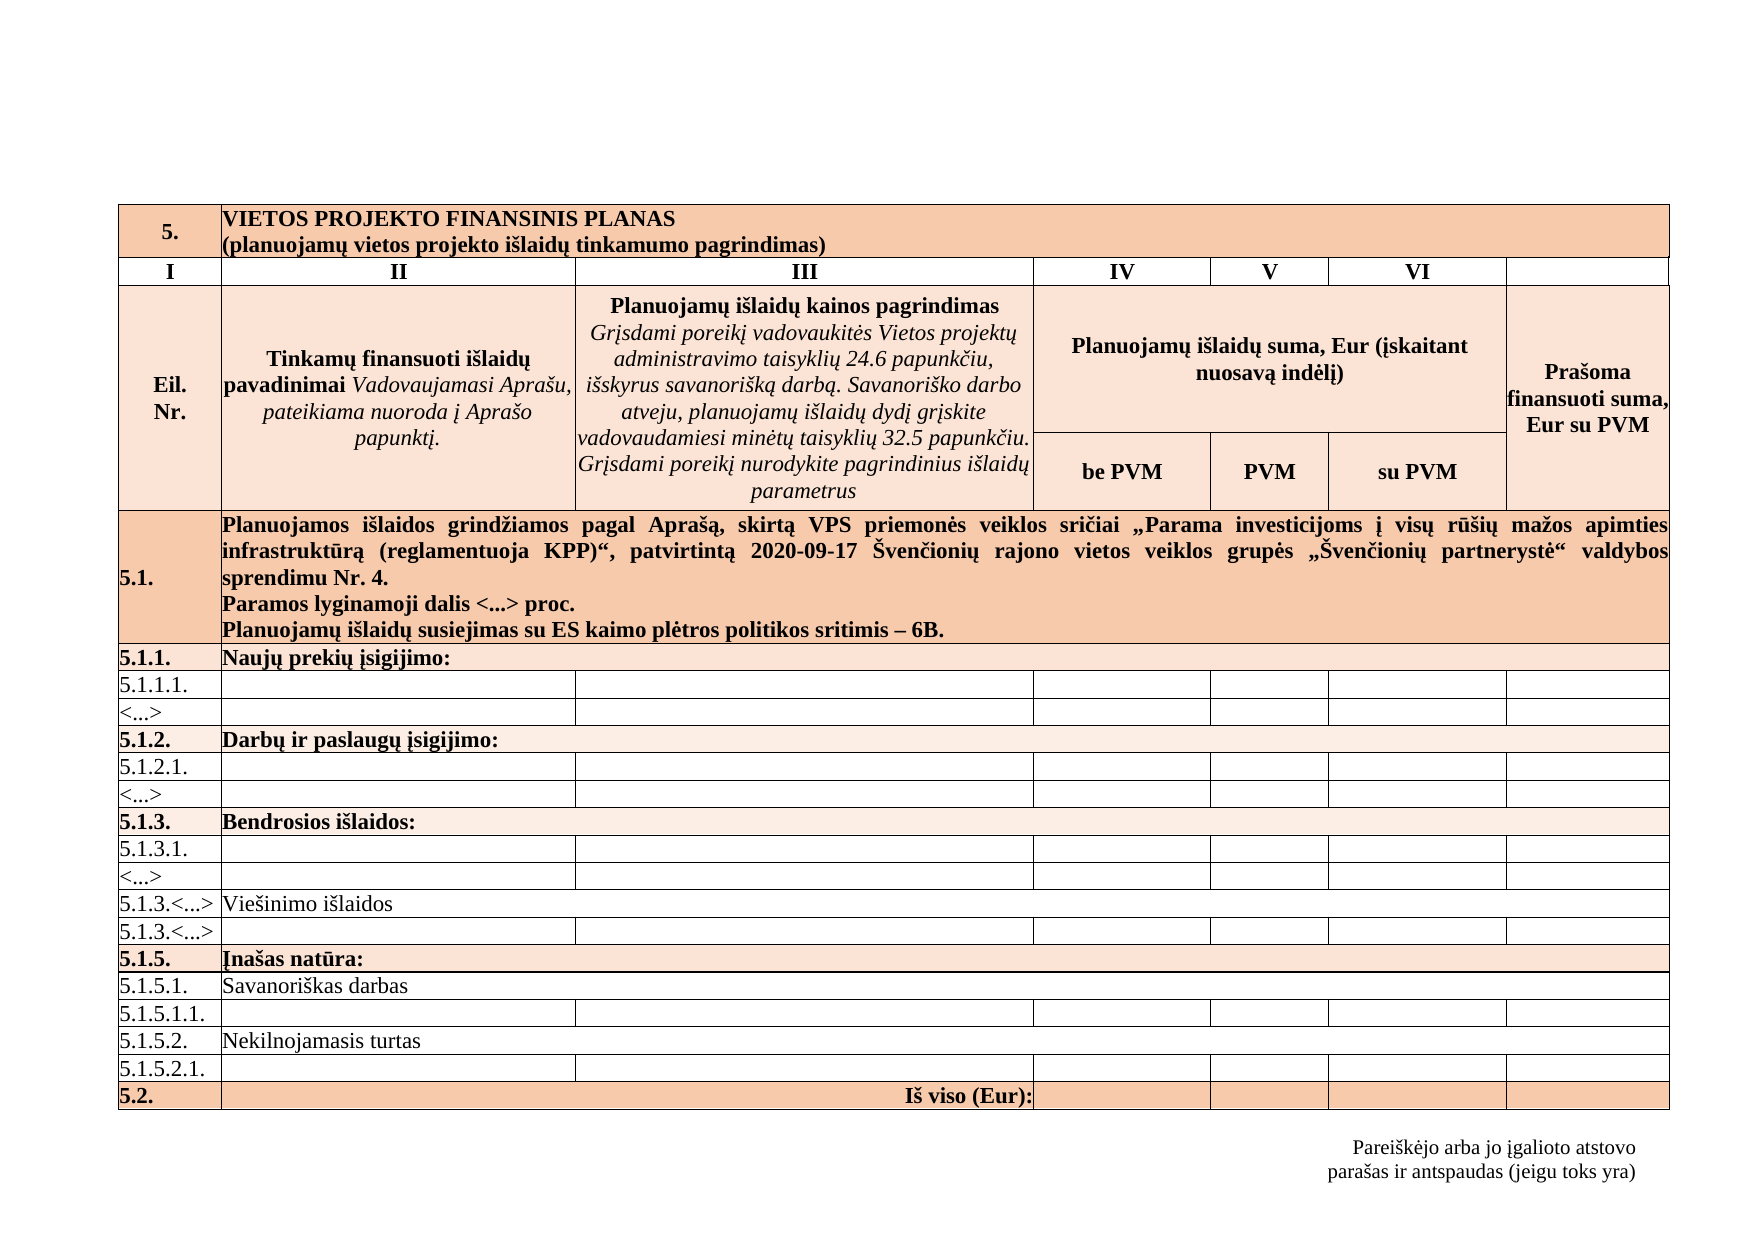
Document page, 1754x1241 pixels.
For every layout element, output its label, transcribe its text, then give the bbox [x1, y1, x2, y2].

table_cell Tinkamų finansuoti išlaidų pavadinimai Vadovaujamasi Aprašu, pateikiama nuoroda į Aprašo papunktį. [222, 286, 575, 510]
table_cell Naujų prekių įsigijimo: [222, 644, 1669, 670]
table_cell [1034, 699, 1210, 725]
table_cell [222, 699, 575, 725]
table_cell [1211, 918, 1328, 944]
table_cell [1211, 863, 1328, 889]
table_cell [576, 918, 1033, 944]
table_cell [1034, 836, 1210, 862]
table_cell Iš viso (Eur): [222, 1082, 1033, 1108]
table_cell 5.1.3.<...> [119, 918, 221, 944]
table_cell [222, 836, 575, 862]
table_cell 5.1.1. [119, 644, 221, 670]
table_cell [1034, 863, 1210, 889]
table_cell Prašoma finansuoti suma, Eur su PVM [1507, 286, 1669, 510]
table_cell [222, 863, 575, 889]
table_cell Planuojamų išlaidų suma, Eur (įskaitant nuosavą indėlį) [1034, 286, 1506, 432]
table_cell [1329, 1000, 1506, 1026]
table_cell 5.1.2.1. [119, 753, 221, 780]
table_cell Viešinimo išlaidos [222, 890, 1669, 917]
table_cell [1507, 781, 1669, 807]
table_cell 5.1.5. [119, 945, 221, 971]
table_cell [1211, 671, 1328, 697]
table_cell VI [1329, 258, 1506, 285]
table_cell Nekilnojamasis turtas [222, 1027, 1669, 1054]
table_cell [1329, 836, 1506, 862]
table_cell [1507, 258, 1668, 285]
table_cell [222, 781, 575, 807]
table_cell [1034, 1000, 1210, 1026]
table_cell 5.1.3.<...> [119, 890, 221, 917]
table_cell [1034, 753, 1210, 780]
table_cell III [576, 258, 1033, 285]
table_cell [1034, 918, 1210, 944]
table_cell be PVM [1034, 433, 1210, 510]
table_cell [1211, 1000, 1328, 1026]
table_cell [1507, 1082, 1669, 1108]
table_cell [1211, 1055, 1328, 1081]
table_cell [576, 671, 1033, 697]
table_cell [1507, 699, 1669, 725]
table_cell 5.1.5.1. [119, 973, 221, 999]
table_cell [1507, 1000, 1669, 1026]
table_cell [576, 863, 1033, 889]
table_cell [1211, 836, 1328, 862]
table_cell [1034, 671, 1210, 697]
table_cell [576, 1000, 1033, 1026]
table_cell PVM [1211, 433, 1328, 510]
table_cell [1507, 1055, 1669, 1081]
table_cell Planuojamos išlaidos grindžiamos pagal Aprašą, skirtą VPS priemonės veiklos sričiai „Parama investicijoms į visų rūšių mažos apimties infrastruktūrą (reglamentuoja KPP)“, patvirtintą 2020-09-17 Švenčionių rajono vietos veiklos grupės „Švenčionių partnerystė“ valdybos sprendimu Nr. 4. Paramos lyginamoji dalis <...> proc. Planuojamų išlaidų susiejimas su ES kaimo plėtros politikos sritimis – 6B. [222, 511, 1669, 643]
table_cell [1329, 671, 1506, 697]
table_cell 5.2. [119, 1082, 221, 1108]
table_cell 5.1.1.1. [119, 671, 221, 697]
table_cell Įnašas natūra: [222, 945, 1669, 971]
table_cell [1329, 918, 1506, 944]
table_cell [1507, 836, 1669, 862]
table_cell 5.1.3. [119, 808, 221, 834]
table_cell [222, 1000, 575, 1026]
table_cell [1329, 863, 1506, 889]
table_cell su PVM [1329, 433, 1506, 510]
table_cell [1034, 1055, 1210, 1081]
table_cell [576, 781, 1033, 807]
table_cell [1507, 918, 1669, 944]
table_cell <...> [119, 863, 221, 889]
table_cell [1211, 753, 1328, 780]
table_cell [1034, 1082, 1210, 1108]
table_cell [1329, 781, 1506, 807]
table_cell Savanoriškas darbas [222, 973, 1669, 999]
table_cell Eil. Nr. [119, 286, 221, 510]
table_cell [222, 671, 575, 697]
table_cell [1329, 1055, 1506, 1081]
table_cell [576, 753, 1033, 780]
table_cell [1211, 781, 1328, 807]
table_cell 5.1.2. [119, 726, 221, 752]
table_header 5. [119, 205, 221, 257]
table_cell 5.1.5.1.1. [119, 1000, 221, 1026]
table_cell Darbų ir paslaugų įsigijimo: [222, 726, 1669, 752]
table_cell [1507, 753, 1669, 780]
table_cell [1034, 781, 1210, 807]
table_header VIETOS PROJEKTO FINANSINIS PLANAS (planuojamų vietos projekto išlaidų tinkamumo pagrindimas) [222, 205, 1669, 257]
table_cell <...> [119, 699, 221, 725]
table_cell [1211, 1082, 1328, 1108]
table_cell 5.1. [119, 511, 221, 643]
table_cell 5.1.5.2.1. [119, 1055, 221, 1081]
table_cell IV [1034, 258, 1210, 285]
table_cell [222, 918, 575, 944]
table_cell [222, 753, 575, 780]
table_cell [222, 1055, 575, 1081]
table_cell [1507, 863, 1669, 889]
table_cell [1329, 753, 1506, 780]
table_cell I [119, 258, 221, 285]
table_cell Bendrosios išlaidos: [222, 808, 1669, 834]
table_cell [1329, 1082, 1506, 1108]
table_cell [576, 699, 1033, 725]
table_cell V [1211, 258, 1328, 285]
table_cell [576, 836, 1033, 862]
table_cell [1507, 671, 1669, 697]
table_cell 5.1.3.1. [119, 836, 221, 862]
table_cell Planuojamų išlaidų kainos pagrindimas Grįsdami poreikį vadovaukitės Vietos projektų administravimo taisyklių 24.6 papunkčiu, išskyrus savanorišką darbą. Savanoriško darbo atveju, planuojamų išlaidų dydį grįskite vadovaudamiesi minėtų taisyklių 32.5 papunkčiu. Grįsdami poreikį nurodykite pagrindinius išlaidų parametrus [576, 286, 1033, 510]
table_cell [576, 1055, 1033, 1081]
table_cell [1211, 699, 1328, 725]
table_cell [1329, 699, 1506, 725]
table_cell <...> [119, 781, 221, 807]
table_cell II [222, 258, 575, 285]
table_cell 5.1.5.2. [119, 1027, 221, 1054]
